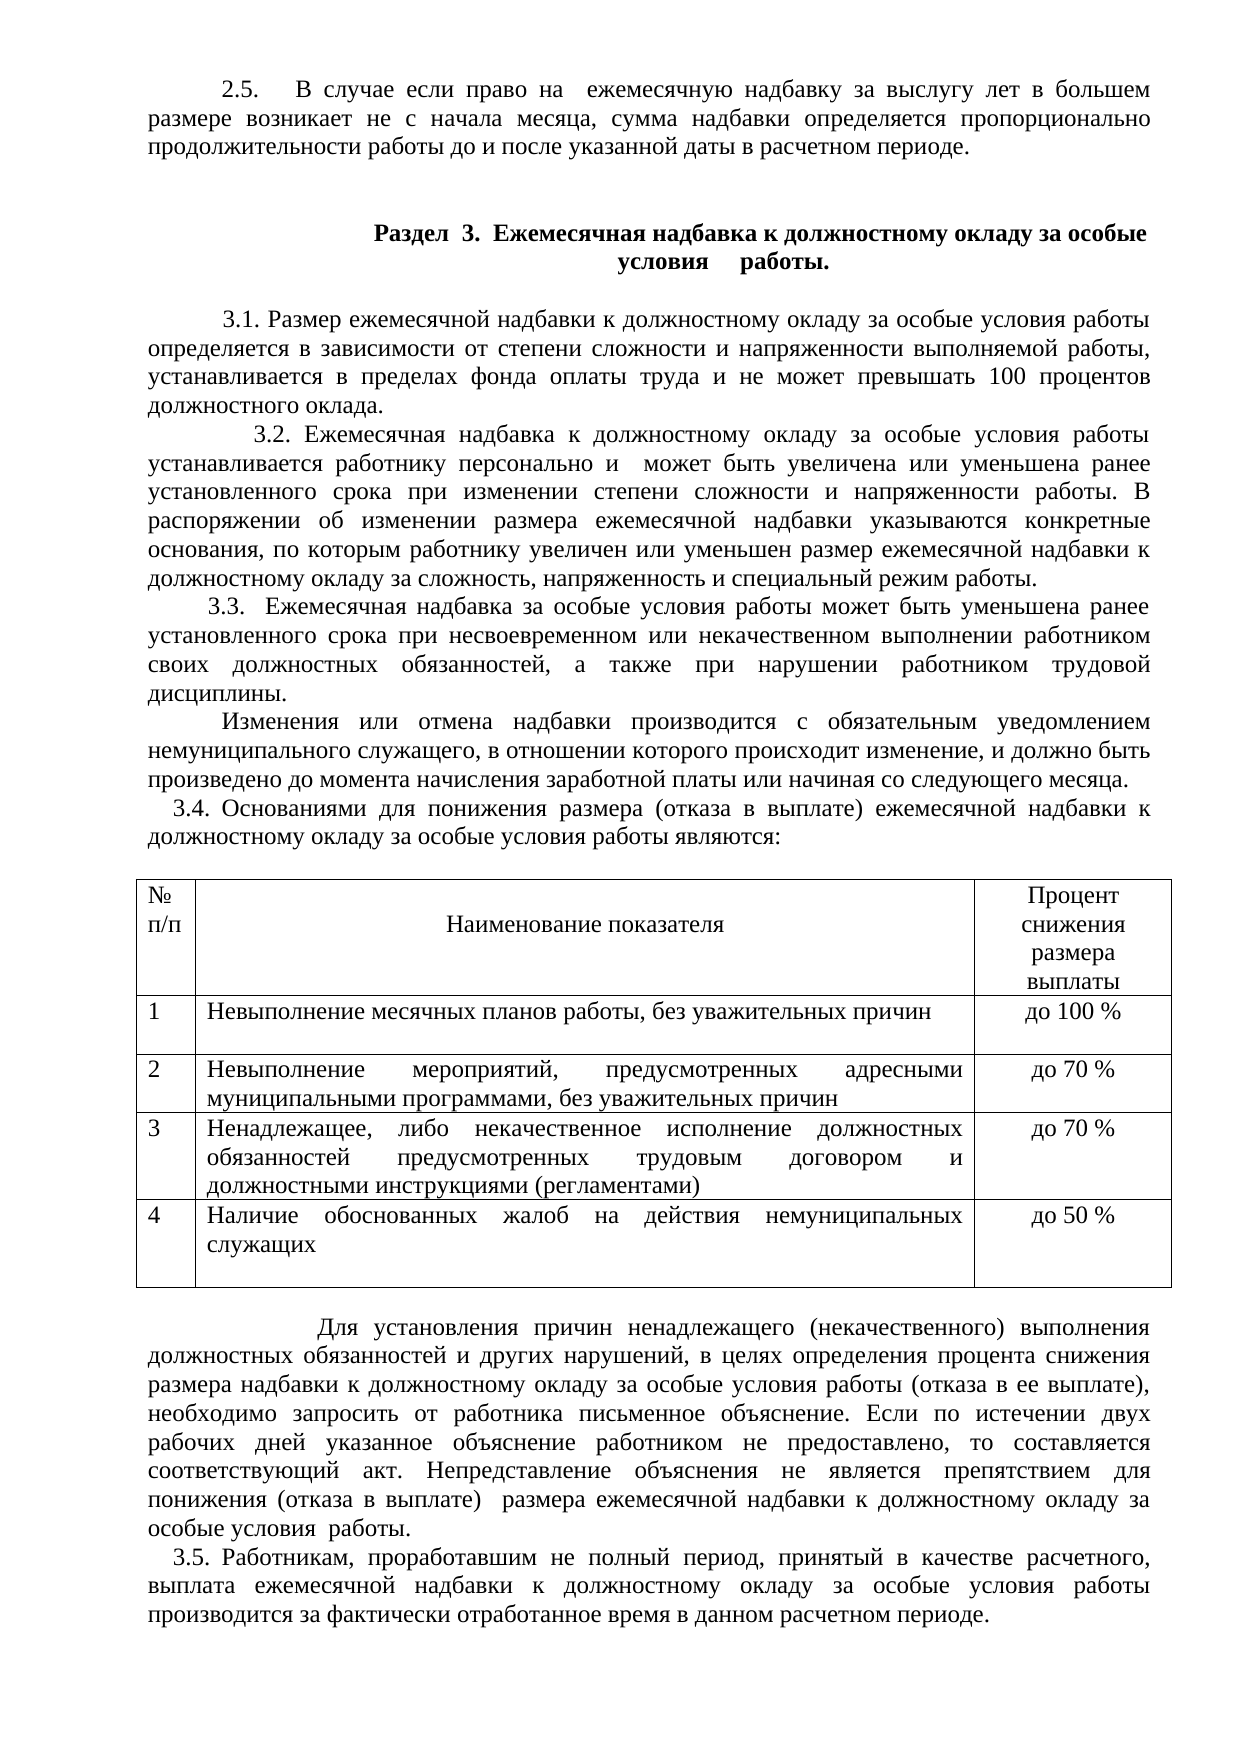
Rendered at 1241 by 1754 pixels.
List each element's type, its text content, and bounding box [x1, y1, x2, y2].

table_cell Невыполнение мероприятий, предусмотренных адресными муниципальными программами, без уважительных причин [196, 1055, 974, 1112]
text 2.5. В случае если право на ежемесячную надбавку за выслугу лет в большем размере возникает не с начала месяца, сумма надбавки определяется пропорционально продолжительности работы до и после указанной даты в расчетном периоде. [148, 74, 1152, 160]
text 3.1. Размер ежемесячной надбавки к должностному окладу за особые условия работы определяется в зависимости от степени сложности и напряженности выполняемой работы, устанавливается в пределах фонда оплаты труда и не может превышать 100 процентов должностного оклада. [148, 304, 1152, 419]
table_header Процент снижения размера выплаты [975, 880, 1171, 995]
table_header Наименование показателя [196, 880, 974, 995]
table_cell Наличие обоснованных жалоб на действия немуниципальных служащих [196, 1200, 974, 1287]
table_header № п/п [137, 880, 195, 995]
text 3.4. Основаниями для понижения размера (отказа в выплате) ежемесячной надбавки к должностному окладу за особые условия работы являются: [148, 793, 1152, 850]
table_cell до 100 % [975, 996, 1171, 1053]
table_cell до 70 % [975, 1113, 1171, 1199]
table_cell 1 [137, 996, 195, 1053]
text Раздел 3. Ежемесячная надбавка к должностному окладу за особые условия работы. [295, 218, 1152, 275]
table_cell 2 [137, 1055, 195, 1112]
table_cell 3 [137, 1113, 195, 1199]
text 3.5. Работникам, проработавшим не полный период, принятый в качестве расчетного, выплата ежемесячной надбавки к должностному окладу за особые условия работы производится за фактически отработанное время в данном расчетном периоде. [148, 1542, 1152, 1628]
table_cell до 70 % [975, 1055, 1171, 1112]
text Изменения или отмена надбавки производится с обязательным уведомлением немуниципального служащего, в отношении которого происходит изменение, и должно быть произведено до момента начисления заработной платы или начиная со следующего месяца. [148, 706, 1152, 793]
table_cell до 50 % [975, 1200, 1171, 1287]
text 3.2. Ежемесячная надбавка к должностному окладу за особые условия работы устанавливается работнику персонально и может быть увеличена или уменьшена ранее установленного срока при изменении степени сложности и напряженности работы. В распоряжении об изменении размера ежемесячной надбавки указываются конкретные основания, по которым работнику увеличен или уменьшен размер ежемесячной надбавки к должностному окладу за сложность, напряженность и специальный режим работы. [148, 419, 1152, 591]
text 3.3. Ежемесячная надбавка за особые условия работы может быть уменьшена ранее установленного срока при несвоевременном или некачественном выполнении работником своих должностных обязанностей, а также при нарушении работником трудовой дисциплины. [148, 591, 1152, 706]
table_cell Невыполнение месячных планов работы, без уважительных причин [196, 996, 974, 1053]
table_cell 4 [137, 1200, 195, 1287]
table_cell Ненадлежащее, либо некачественное исполнение должностных обязанностей предусмотренных трудовым договором и должностными инструкциями (регламентами) [196, 1113, 974, 1199]
text Для установления причин ненадлежащего (некачественного) выполнения должностных обязанностей и других нарушений, в целях определения процента снижения размера надбавки к должностному окладу за особые условия работы (отказа в ее выплате), необходимо запросить от работника письменное объяснение. Если по истечении двух рабочих дней указанное объяснение работником не предоставлено, то составляется соответствующий акт. Непредставление объяснения не является препятствием для понижения (отказа в выплате) размера ежемесячной надбавки к должностному окладу за особые условия работы. [148, 1312, 1152, 1542]
